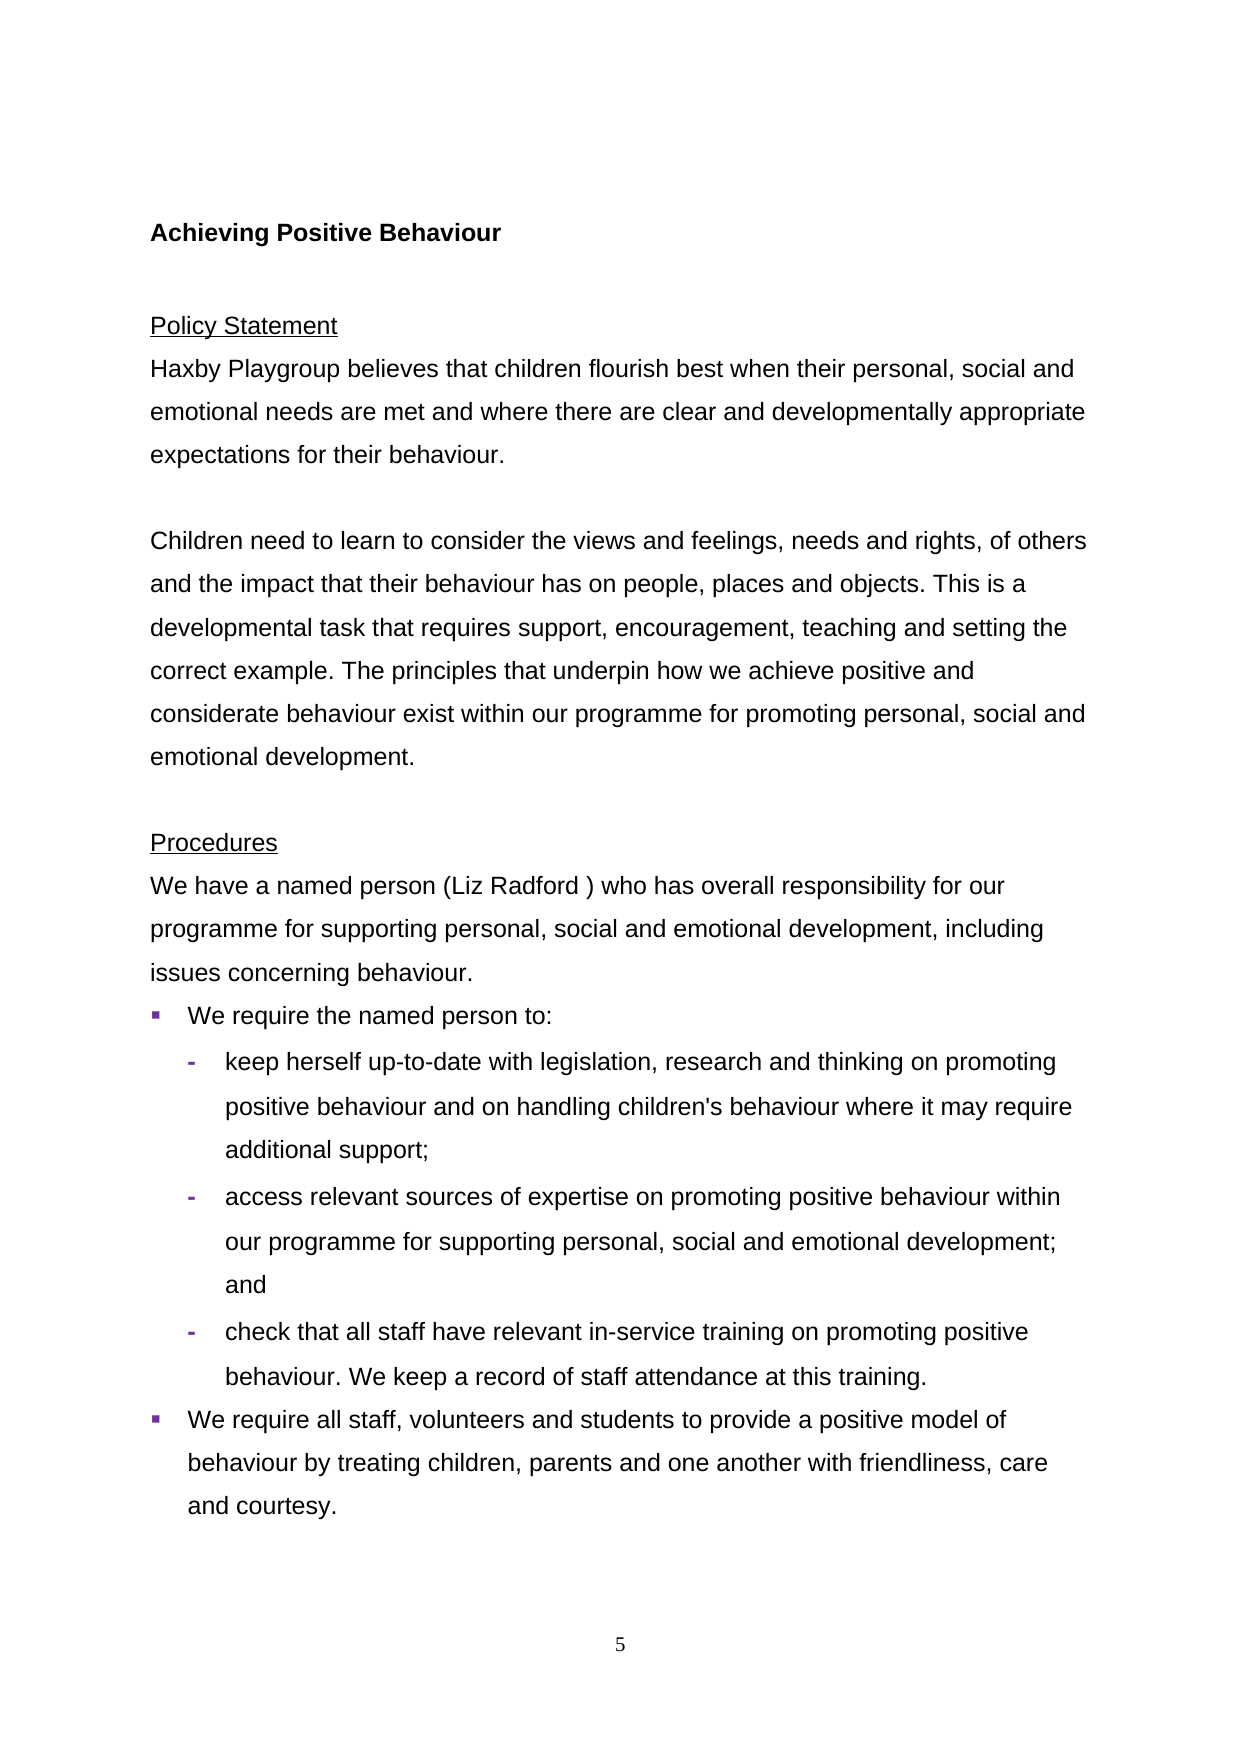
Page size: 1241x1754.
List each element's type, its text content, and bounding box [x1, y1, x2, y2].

list We require all staff, volunteers and students to provide a positive model of behaviour by treating children, parents and one another with friendliness, care and courtesy. [150, 1405, 1090, 1520]
text Children need to learn to consider the views and feelings, needs and rights, of others and the impact that their behaviour has on people, places and objects. This is a developmental task that requires support, encouragement, teaching and setting the correct example. The principles that underpin how we achieve positive and considerate behaviour exist within our programme for promoting personal, social and emotional development. [150, 526, 1090, 771]
text Haxby Playgroup believes that children flourish best when their personal, social and emotional needs are met and where there are clear and developmentally appropriate expectations for their behaviour. [150, 354, 1090, 469]
text Procedures [150, 828, 1090, 857]
list check that all staff have relevant in-service training on promoting positive behaviour. We keep a record of staff attendance at this training. [187, 1313, 1090, 1390]
subtitle Achieving Positive Behaviour [150, 218, 1090, 247]
list keep herself up-to-date with legislation, research and thinking on promoting positive behaviour and on handling children's behaviour where it may require additional support; [187, 1044, 1090, 1164]
text Policy Statement [150, 311, 1090, 339]
list We require the named person to: [150, 1001, 1090, 1029]
list access relevant sources of expertise on promoting positive behaviour within our programme for supporting personal, social and emotional development; and [187, 1178, 1090, 1299]
text We have a named person (Liz Radford ) who has overall responsibility for our programme for supporting personal, social and emotional development, including issues concerning behaviour. [150, 871, 1090, 986]
